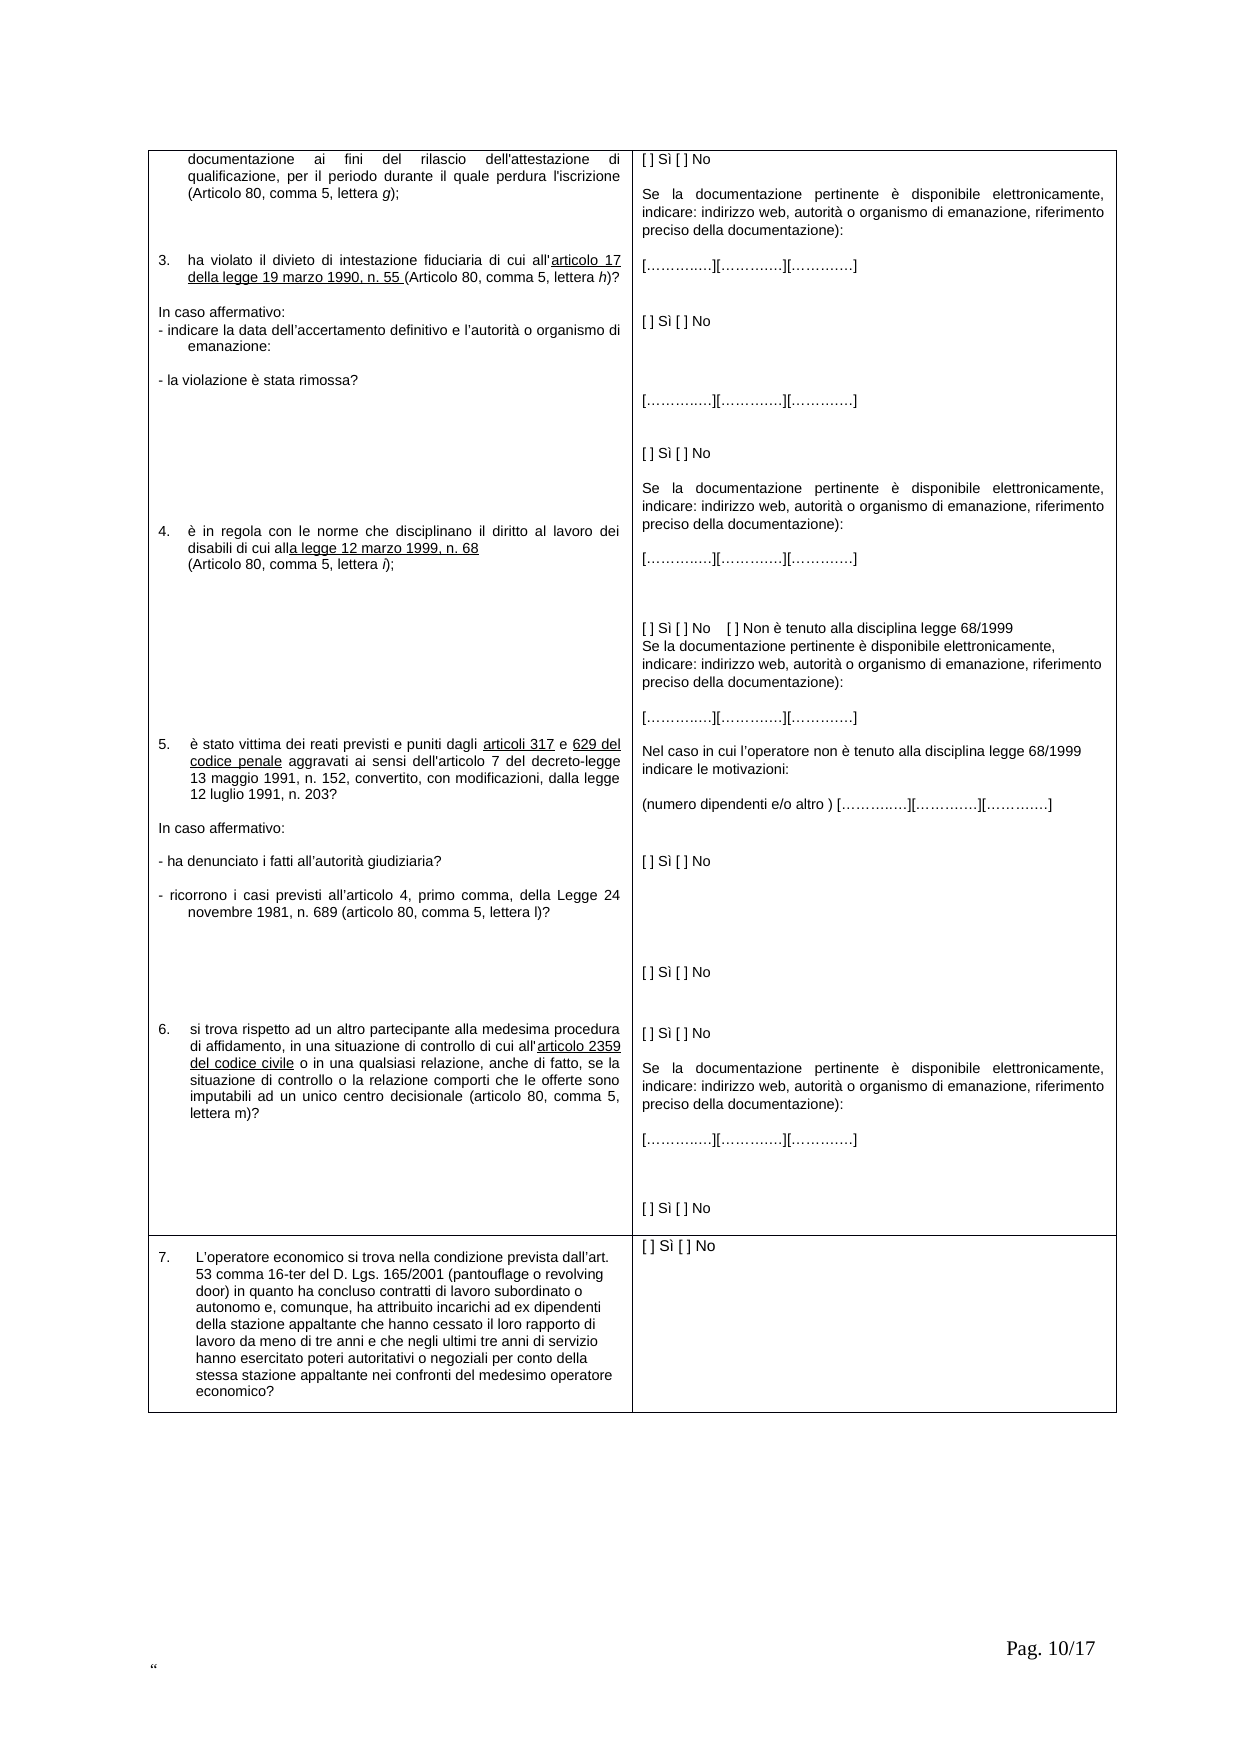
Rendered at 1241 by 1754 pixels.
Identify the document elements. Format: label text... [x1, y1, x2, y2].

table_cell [633, 151, 1116, 1235]
table_cell [ ] Sì [ ] No [633, 1236, 1116, 1412]
table_cell L’operatore economico si trova nella condizione prevista dall’art. 53 comma 16-ter del D. Lgs. 165/2001 (pantouflage o revolving door) in quanto ha concluso contratti di lavoro subordinato o autonomo e, comunque, ha attribuito incarichi ad ex dipendenti della stazione appaltante che hanno cessato il loro rapporto di lavoro da meno di tre anni e che negli ultimi tre anni di servizio hanno esercitato poteri autoritativi o negoziali per conto della stessa stazione appaltante nei confronti del medesimo operatore economico? [149, 1236, 632, 1412]
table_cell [149, 151, 632, 1235]
